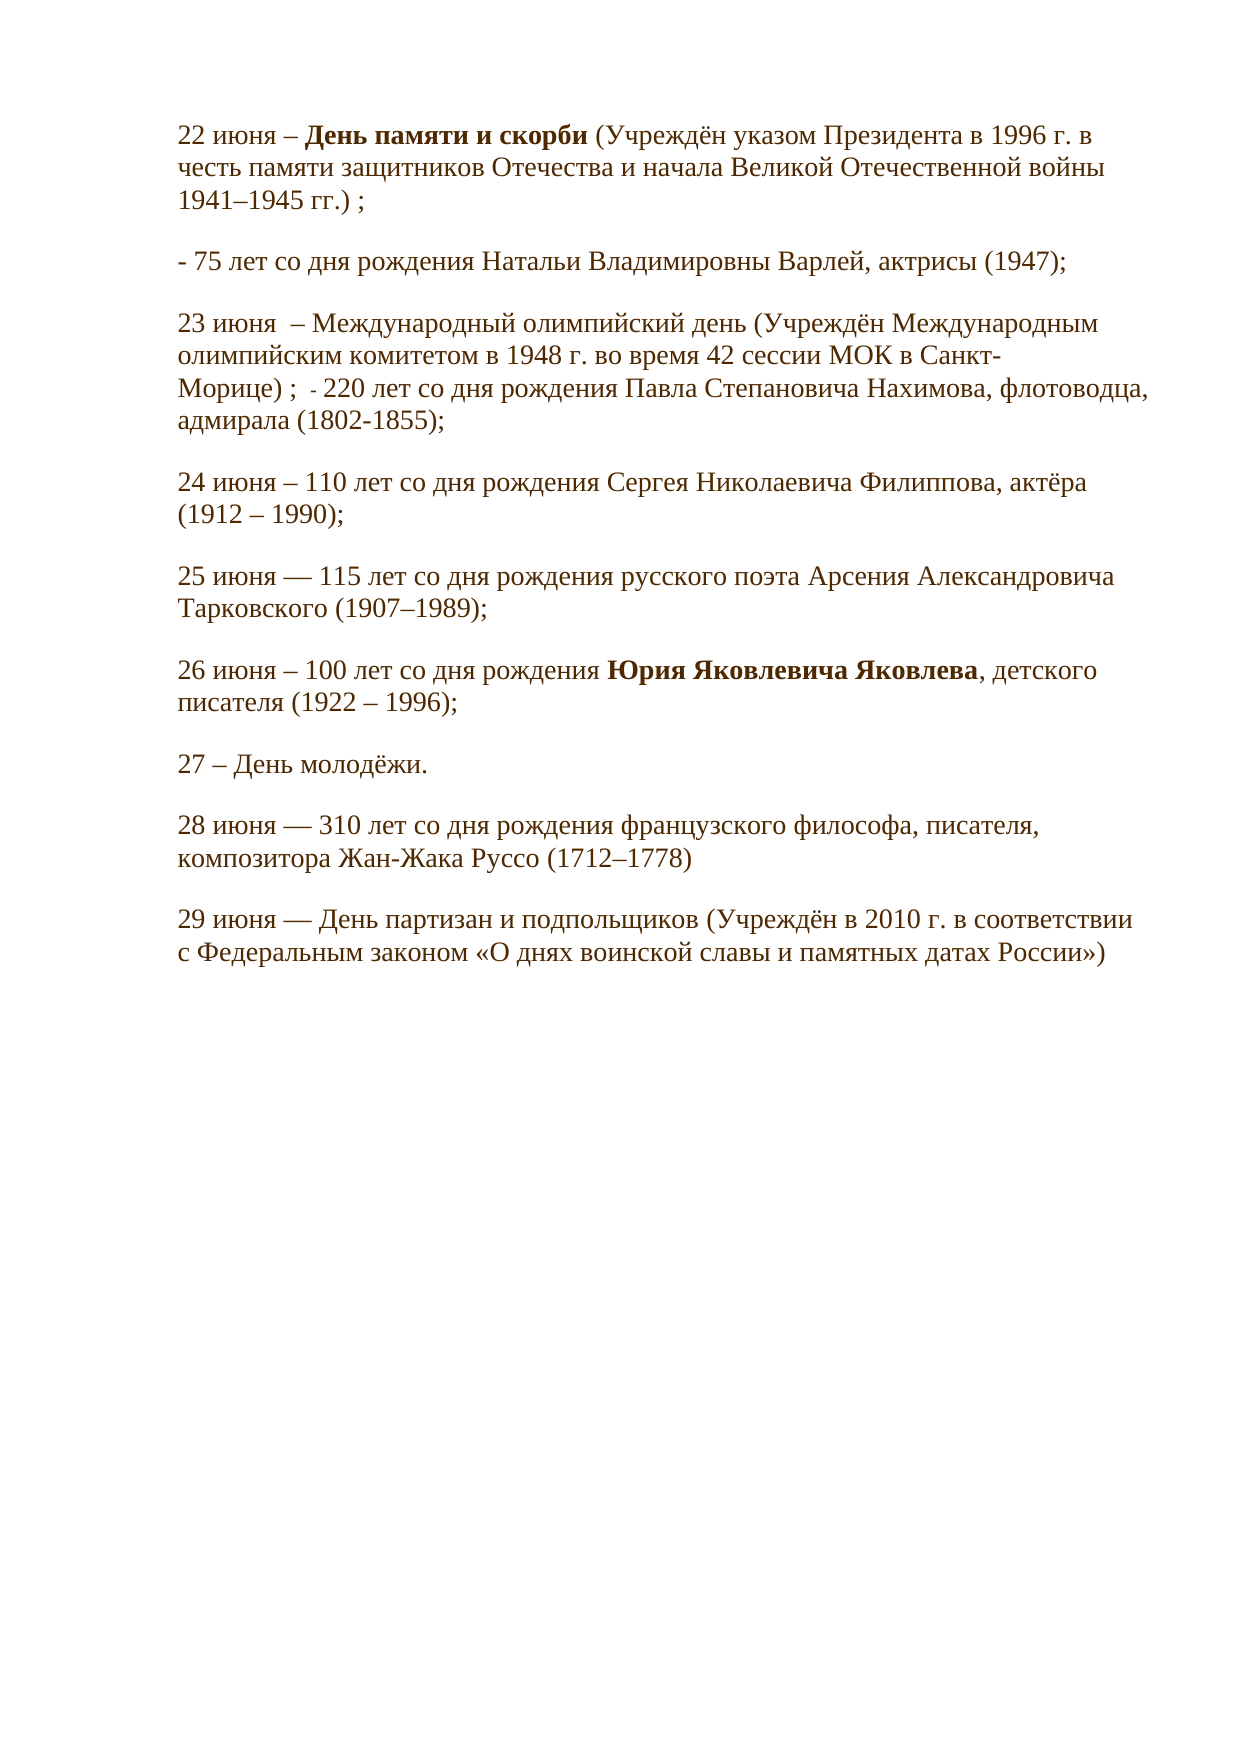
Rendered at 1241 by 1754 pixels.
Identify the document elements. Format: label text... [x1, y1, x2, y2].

text 24 июня – 110 лет со дня рождения Сергея Николаевича Филиппова, актёра (1912 – 1990); [177, 465, 1152, 529]
text 23 июня – Международный олимпийский день (Учреждён Международным олимпийским комитетом в 1948 г. во время 42 сессии МОК в Санкт-Морице) ; - 220 лет со дня рождения Павла Степановича Нахимова, флотоводца, адмирала (1802-1855); [177, 306, 1152, 436]
text 27 – День молодёжи. [177, 747, 1152, 779]
text 25 июня — 115 лет со дня рождения русского поэта Арсения Александровича Тарковского (1907–1989); [177, 559, 1152, 623]
text 22 июня – День памяти и скорби (Учреждён указом Президента в 1996 г. в честь памяти защитников Отечества и начала Великой Отечественной войны 1941–1945 гг.) ; [177, 118, 1152, 215]
text 29 июня — День партизан и подпольщиков (Учреждён в 2010 г. в соответствии с Федеральным законом «О днях воинской славы и памятных датах России») [177, 902, 1152, 967]
text 28 июня — 310 лет со дня рождения французского философа, писателя, композитора Жан-Жака Руссо (1712–1778) [177, 808, 1152, 873]
text 26 июня – 100 лет со дня рождения Юрия Яковлевича Яковлева, детского писателя (1922 – 1996); [177, 653, 1152, 717]
text - 75 лет со дня рождения Натальи Владимировны Варлей, актрисы (1947); [177, 244, 1152, 277]
